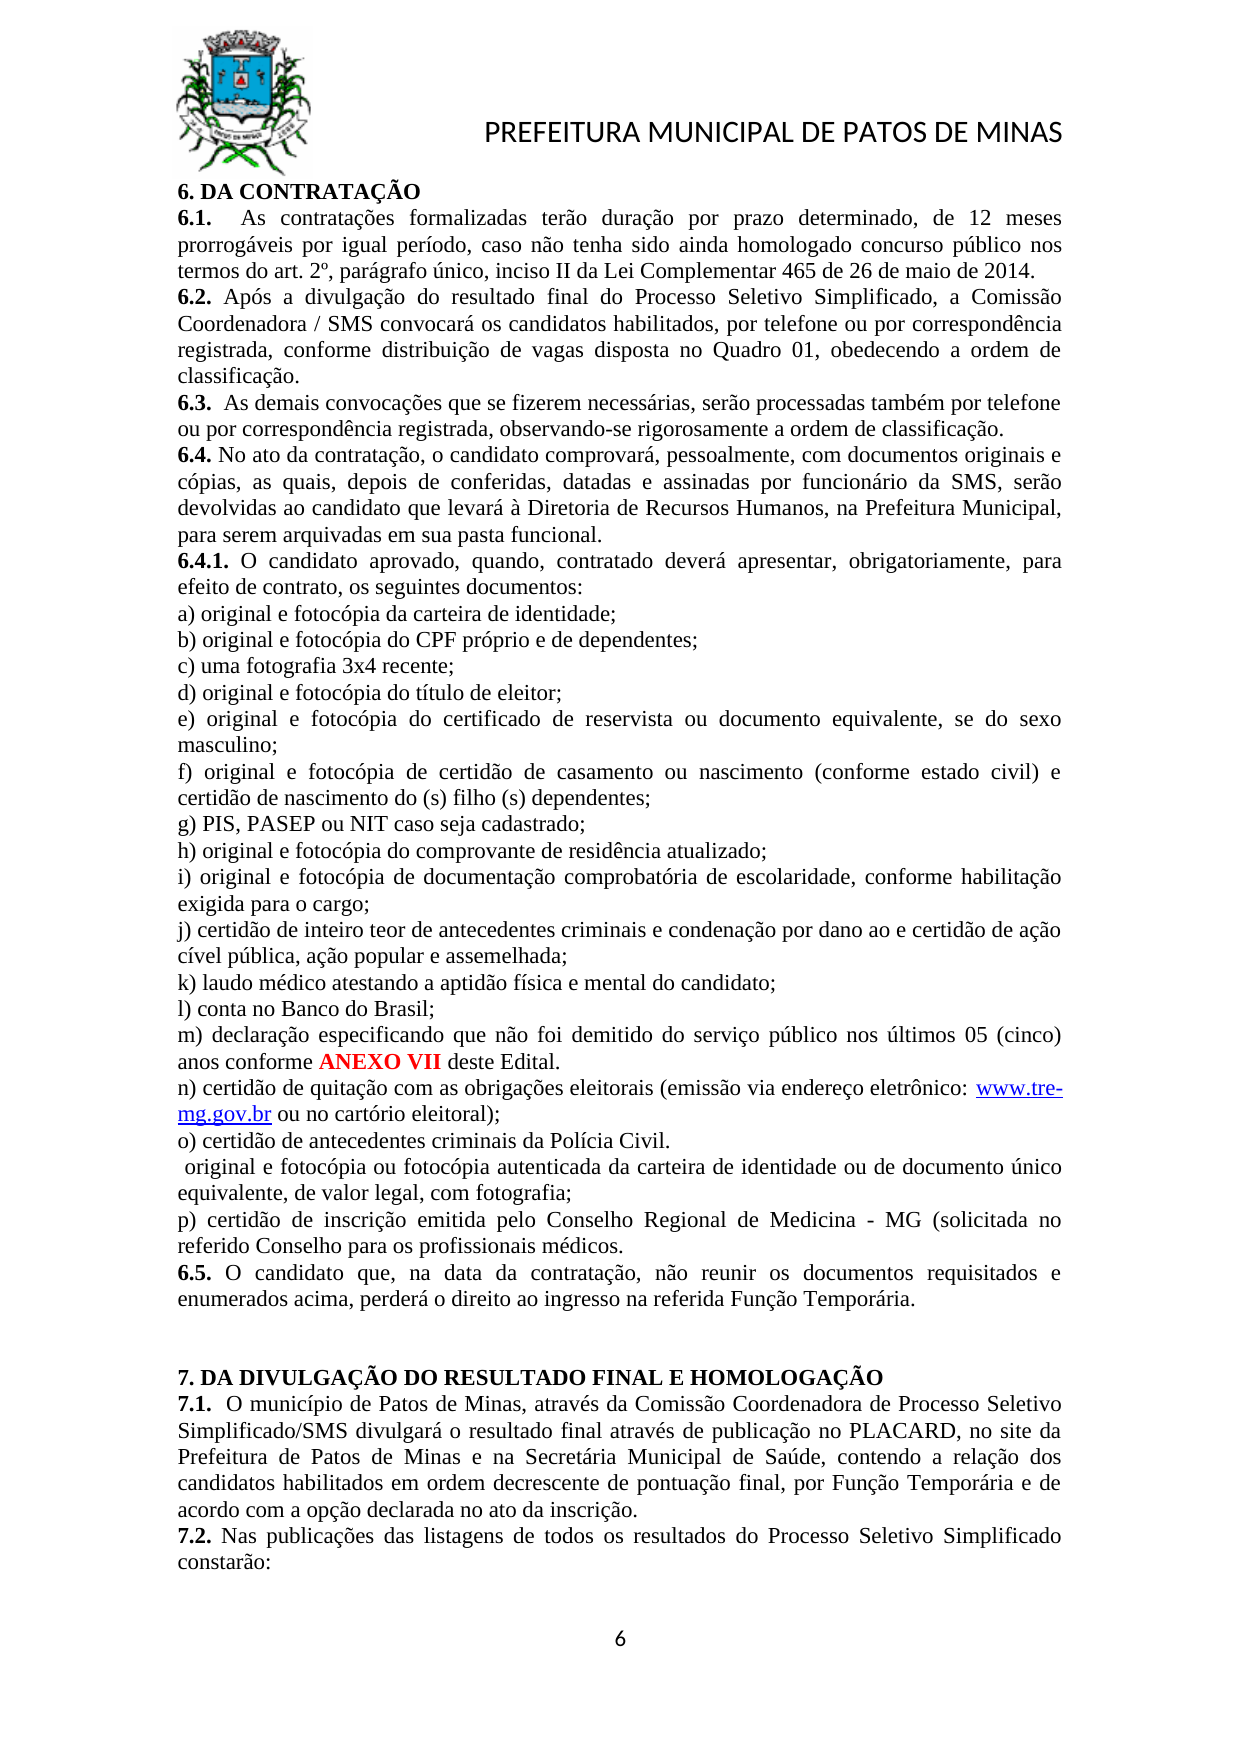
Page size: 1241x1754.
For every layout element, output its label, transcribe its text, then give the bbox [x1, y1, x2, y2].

text b) original e fotocópia do CPF próprio e de dependentes; [177, 626, 1063, 652]
text 7.1. O município de Patos de Minas, através da Comissão Coordenadora de Processo Seletivo Simplificado/SMS divulgará o resultado final através de publicação no PLACARD, no site da Prefeitura de Patos de Minas e na Secretária Municipal de Saúde, contendo a relação dos candidatos habilitados em ordem decrescente de pontuação final, por Função Temporária e de acordo com a opção declarada no ato da inscrição. [177, 1390, 1063, 1522]
text e) original e fotocópia do certificado de reservista ou documento equivalente, se do sexo masculino; [177, 705, 1063, 758]
text c) uma fotografia 3x4 recente; [177, 652, 1063, 679]
text d) original e fotocópia do título de eleitor; [177, 679, 1063, 705]
text 6.4. No ato da contratação, o candidato comprovará, pessoalmente, com documentos originais e cópias, as quais, depois de conferidas, datadas e assinadas por funcionário da SMS, serão devolvidas ao candidato que levará à Diretoria de Recursos Humanos, na Prefeitura Municipal, para serem arquivadas em sua pasta funcional. [177, 442, 1063, 547]
text j) certidão de inteiro teor de antecedentes criminais e condenação por dano ao e certidão de ação cível pública, ação popular e assemelhada; [177, 916, 1063, 969]
text original e fotocópia ou fotocópia autenticada da carteira de identidade ou de documento único equivalente, de valor legal, com fotografia; [177, 1153, 1063, 1206]
text 7.2. Nas publicações das listagens de todos os resultados do Processo Seletivo Simplificado constarão: [177, 1522, 1063, 1575]
text k) laudo médico atestando a aptidão física e mental do candidato; [177, 969, 1063, 995]
text o) certidão de antecedentes criminais da Polícia Civil. [177, 1127, 1063, 1153]
text 6.3. As demais convocações que se fizerem necessárias, serão processadas também por telefone ou por correspondência registrada, observando-se rigorosamente a ordem de classificação. [177, 389, 1063, 442]
text n) certidão de quitação com as obrigações eleitorais (emissão via endereço eletrônico: www.tre-mg.gov.br ou no cartório eleitoral); [177, 1074, 1063, 1127]
text g) PIS, PASEP ou NIT caso seja cadastrado; [177, 811, 1063, 837]
text a) original e fotocópia da carteira de identidade; [177, 600, 1063, 626]
text l) conta no Banco do Brasil; [177, 995, 1063, 1021]
text 6. DA CONTRATAÇÃO [177, 178, 1063, 204]
text m) declaração especificando que não foi demitido do serviço público nos últimos 05 (cinco) anos conforme ANEXO VII deste Edital. [177, 1021, 1063, 1074]
text 6.2. Após a divulgação do resultado final do Processo Seletivo Simplificado, a Comissão Coordenadora / SMS convocará os candidatos habilitados, por telefone ou por correspondência registrada, conforme distribuição de vagas disposta no Quadro 01, obedecendo a ordem de classificação. [177, 283, 1063, 389]
text 6.5. O candidato que, na data da contratação, não reunir os documentos requisitados e enumerados acima, perderá o direito ao ingresso na referida Função Temporária. [177, 1258, 1063, 1311]
text h) original e fotocópia do comprovante de residência atualizado; [177, 837, 1063, 863]
text 7. DA DIVULGAÇÃO DO RESULTADO FINAL E HOMOLOGAÇÃO [177, 1364, 1063, 1390]
text p) certidão de inscrição emitida pelo Conselho Regional de Medicina - MG (solicitada no referido Conselho para os profissionais médicos. [177, 1206, 1063, 1258]
text i) original e fotocópia de documentação comprobatória de escolaridade, conforme habilitação exigida para o cargo; [177, 863, 1063, 916]
text 6.4.1. O candidato aprovado, quando, contratado deverá apresentar, obrigatoriamente, para efeito de contrato, os seguintes documentos: [177, 547, 1063, 600]
text f) original e fotocópia de certidão de casamento ou nascimento (conforme estado civil) e certidão de nascimento do (s) filho (s) dependentes; [177, 758, 1063, 811]
text 6.1. As contratações formalizadas terão duração por prazo determinado, de 12 meses prorrogáveis por igual período, caso não tenha sido ainda homologado concurso público nos termos do art. 2º, parágrafo único, inciso II da Lei Complementar 465 de 26 de maio de 2014. [177, 204, 1063, 283]
